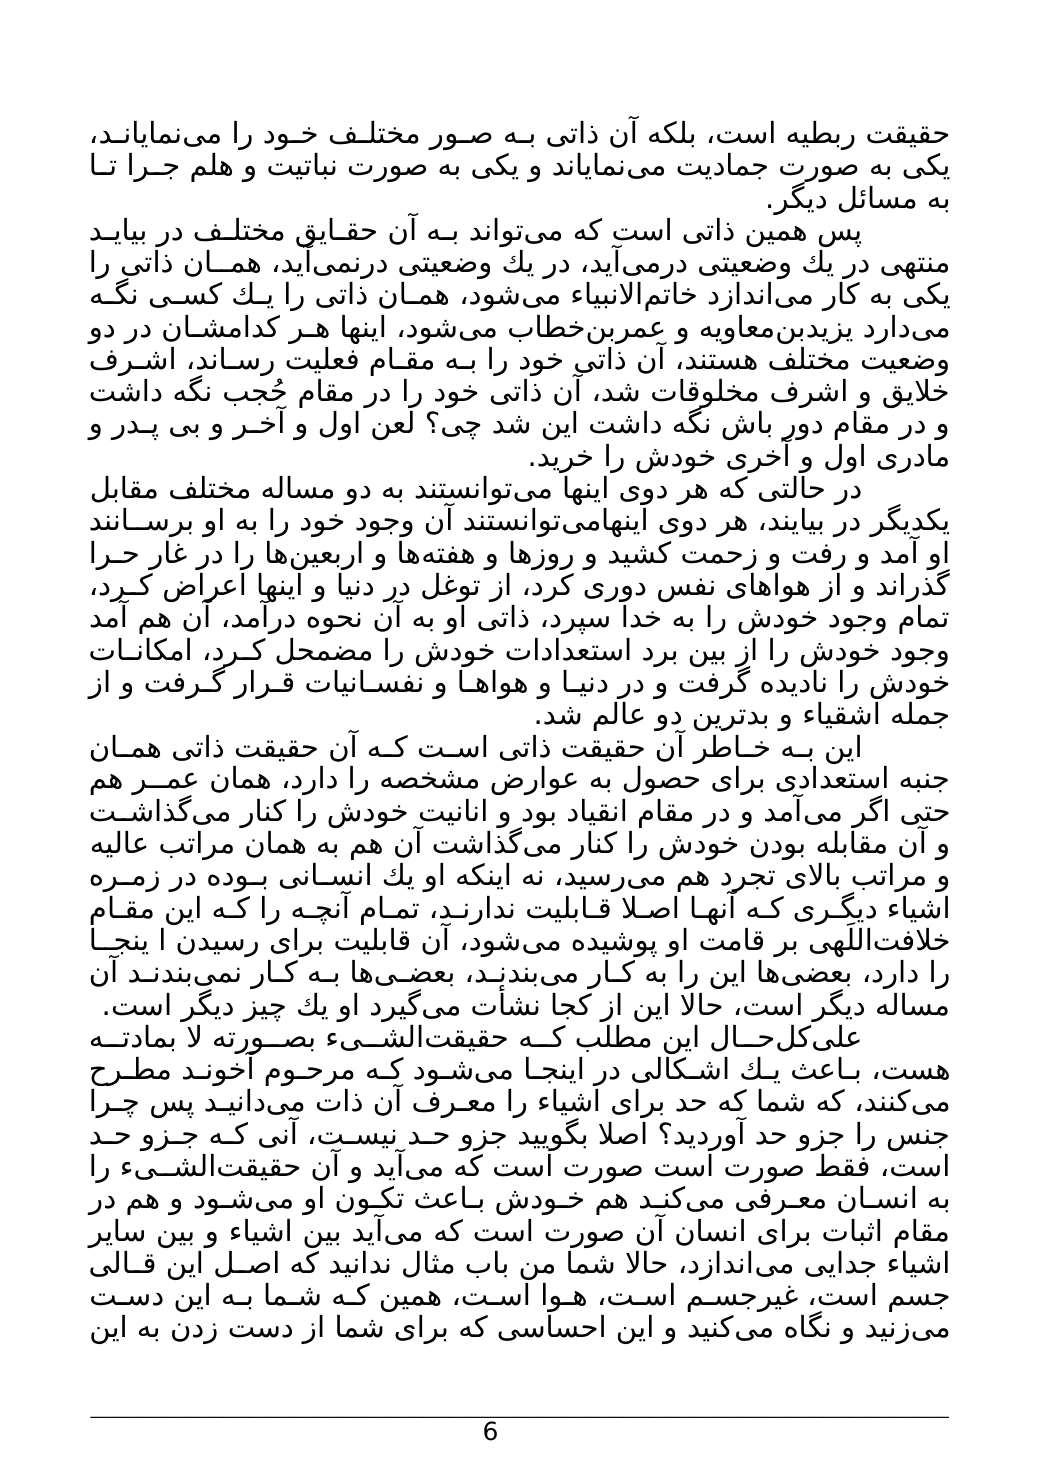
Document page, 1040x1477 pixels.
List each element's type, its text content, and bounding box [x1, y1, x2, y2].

text این به خاطر آن حقیقت ذاتی است كه آن حقیقت ذاتی همان جنبه استعدادی برای حصول به عوارض مشخصه را دارد، همان عمر هم حتی اگر می‌آمد و در مقام انقیاد بود و انانیت خودش را كنار می‌گذاشت و آن مقابله بودن خودش را كنار می‌گذاشت آن هم به همان مراتب عالیه و مراتب بالای تجرد هم می‌رسید، نه اینكه او یك انسانی بوده در زمره اشیاء دیگری كه آنها اصلا قابلیت ندارند، تمام آنچه را كه این مقام خلافت‌اللَهی بر قامت او پوشیده می‌شود، آن قابلیت برای رسیدن ا ینجا را دارد، بعضی‌ها این را به كار می‌بندند، بعضی‌ها به كار نمی‌بندند آن مساله دیگر است، حالا این از كجا نشأت می‌گیرد او یك چیز دیگر است. [89, 731, 951, 1022]
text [89, 118, 951, 215]
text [89, 1022, 951, 1345]
text پس همین ذاتی است كه می‌تواند به آن حقایق مختلف در بیاید منتهی در یك وضعیتی درمی‌آید، در یك وضعیتی درنمی‌آید، همان ذاتی را یكی به كار می‌اندازد خاتم‌الانبیاء می‌شود، همان ذاتی را یك كسی نگه می‌دارد یزیدبن‌معاویه و عمربن‌خطاب می‌شود، اینها هر كدامشان در دو وضعیت مختلف هستند، آن ذاتی خود را به مقام فعلیت رساند، اشرف خلایق و اشرف مخلوقات شد، آن ذاتی خود را در مقام حُجب نگه داشت و در مقام دور باش نگه داشت این شد چی؟ لعن اول و آخر و بی پدر و مادری اول و آخری خودش را خرید. [89, 215, 951, 473]
text در حالتی كه هر دوی اینها می‌توانستند به دو مساله مختلف مقابل یكدیگر در بیایند، هر دوی اینهامی‌توانستند آن وجود خود را به او برسانند او آمد و رفت و زحمت كشید و روزها و هفته‌ها و اربعین‌ها را در غار حرا گذراند و از هواهای نفس دوری كرد، از توغل در دنیا و اینها اعراض كرد، تمام وجود خودش را به خدا سپرد، ذاتی او به آن نحوه درآمد، آن هم آمد وجود خودش را از بین برد استعدادات خودش را مضمحل كرد، امكانات خودش را نادیده گرفت و در دنیا و هواها و نفسانیات قرار گرفت و از جمله اشقیاء و بدترین دو عالم شد. [89, 473, 951, 731]
